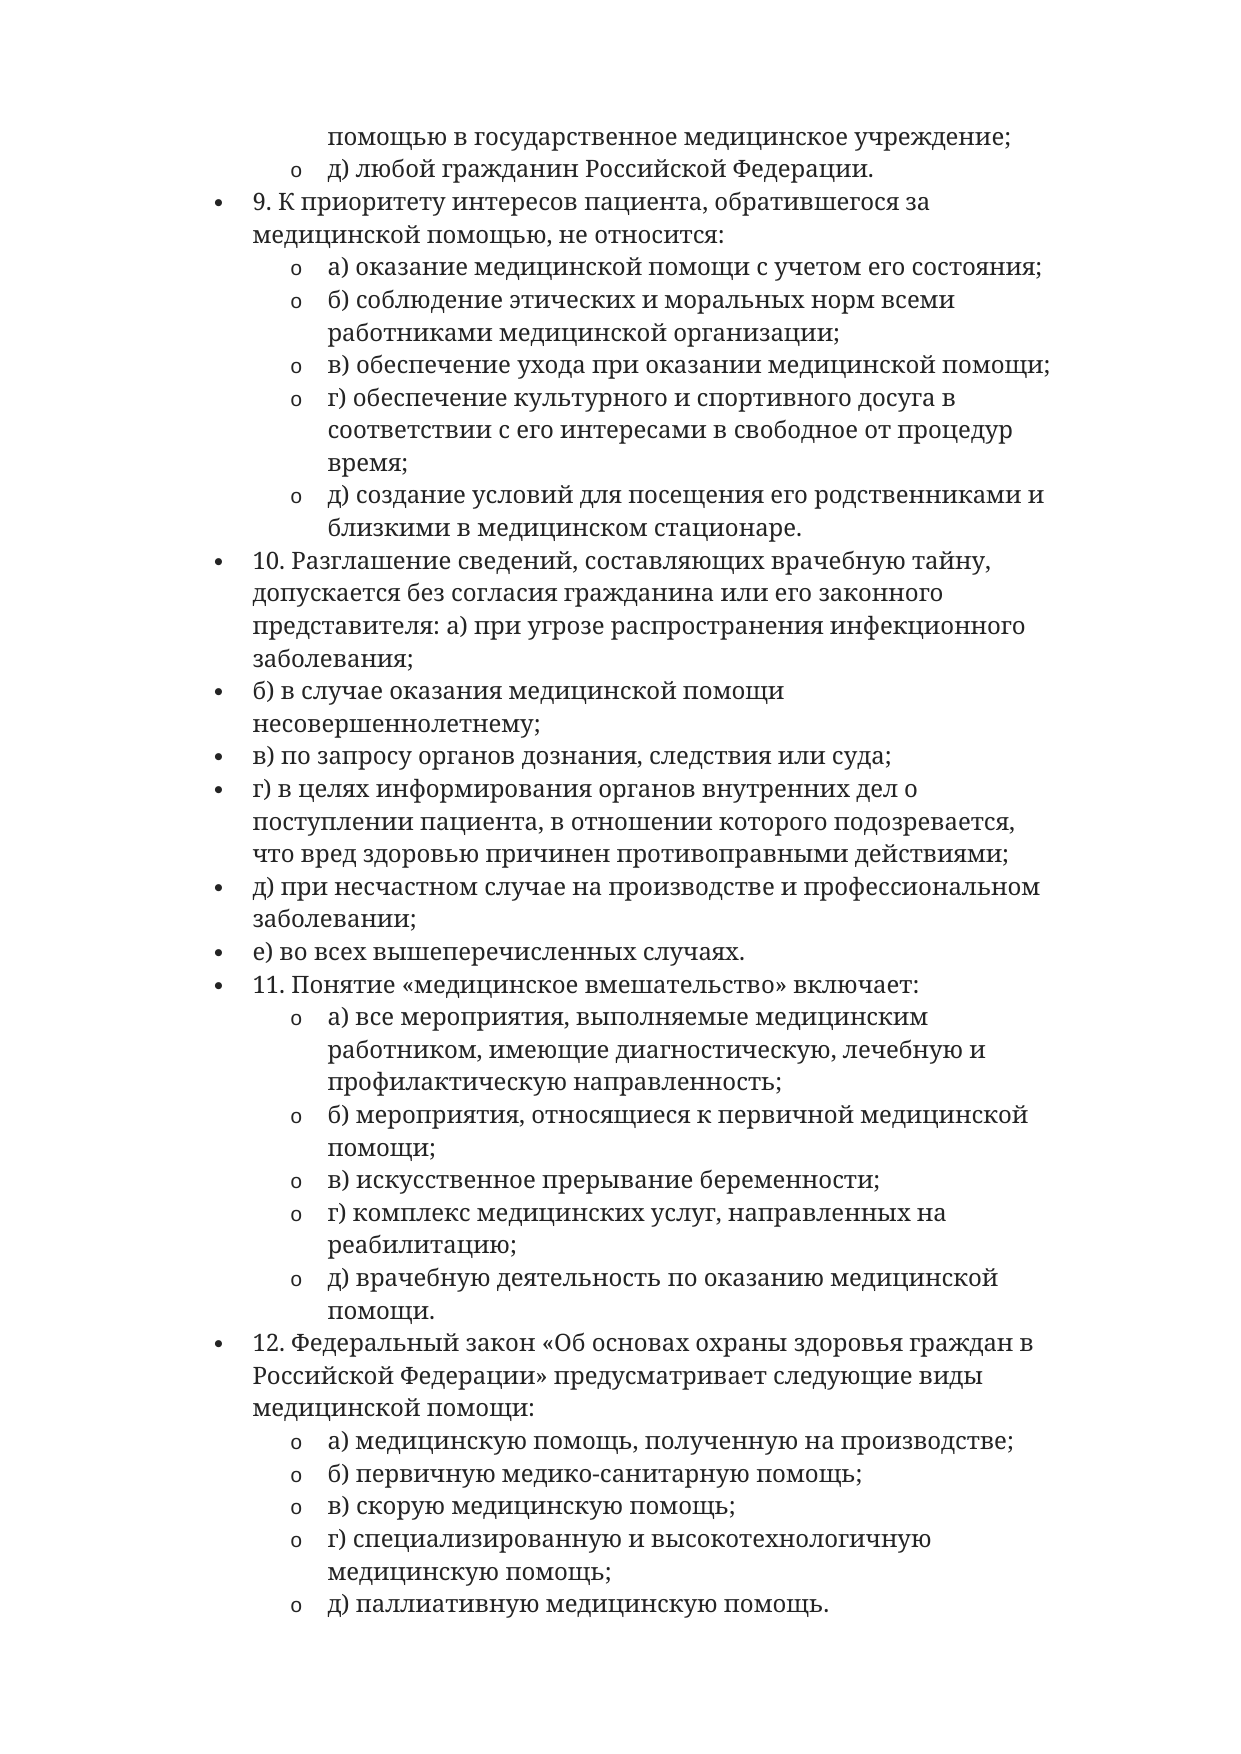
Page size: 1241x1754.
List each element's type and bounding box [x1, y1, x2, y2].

table_cell [176, 118, 1063, 1621]
